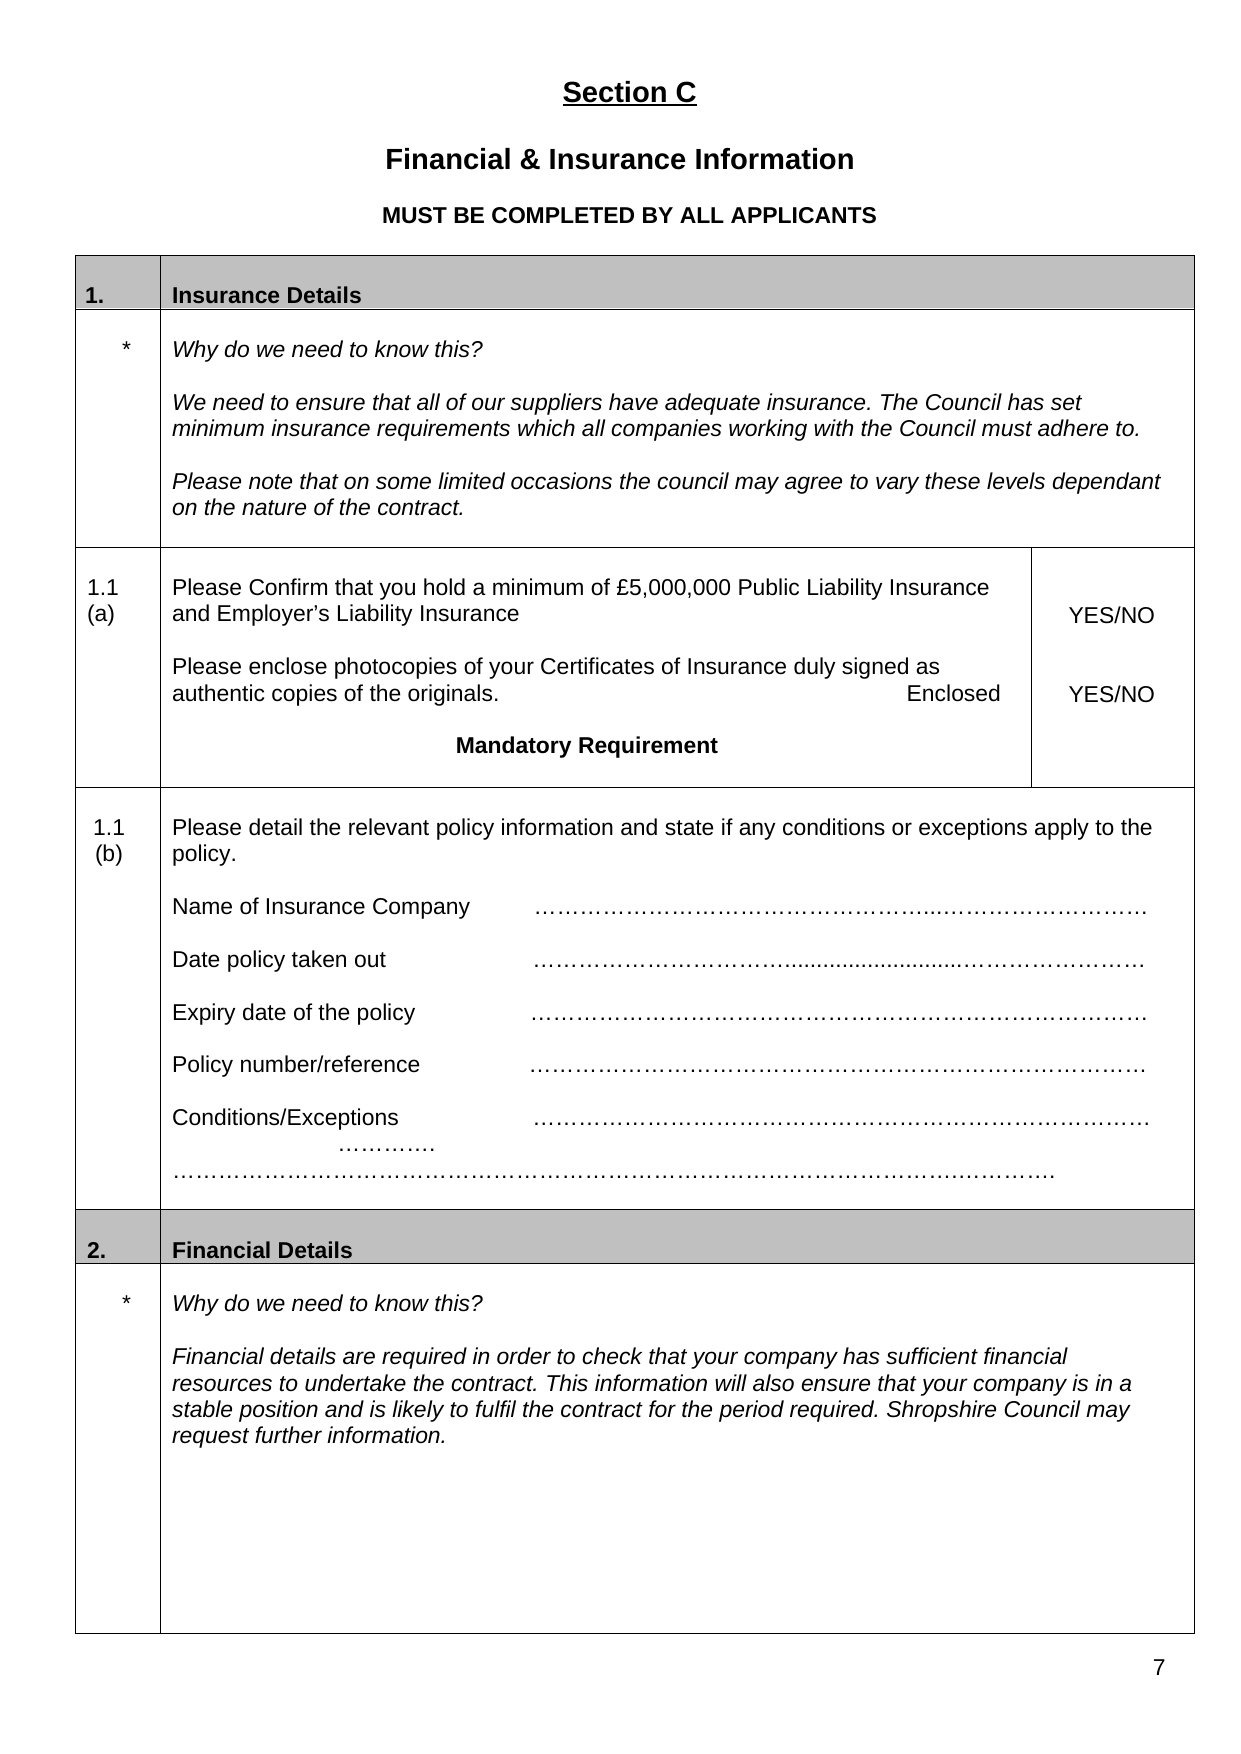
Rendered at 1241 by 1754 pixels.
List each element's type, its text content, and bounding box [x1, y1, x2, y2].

table_cell Please Confirm that you hold a minimum of £5,000,000 Public Liability Insurance and Employer’s Liability Insurance Please enclose photocopies of your Certificates of Insurance duly signed as authentic copies of the originals. Enclosed Mandatory Requirement [161, 548, 1031, 787]
table_cell Financial Details [161, 1210, 1194, 1263]
table_cell Why do we need to know this? We need to ensure that all of our suppliers have adequate insurance. The Council has set minimum insurance requirements which all companies working with the Council must adhere to. Please note that on some limited occasions the council may agree to vary these levels dependant on the nature of the contract. [161, 310, 1194, 547]
table_header Insurance Details [161, 256, 1194, 308]
table_cell * [76, 1264, 160, 1633]
text Financial & Insurance Information [75, 142, 1165, 176]
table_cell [161, 1264, 1194, 1633]
table_cell 1.1 (a) [76, 548, 160, 787]
table_header 1. [76, 256, 160, 308]
text MUST BE COMPLETED BY APPLICANTS [112, 202, 1146, 228]
text Section C [112, 75, 1146, 108]
table_cell 2. [76, 1210, 160, 1263]
table_cell YES/NO YES/NO [1032, 548, 1194, 787]
table_cell Please detail the relevant policy information and state if any conditions or exceptions apply to the policy. Name of Insurance Company ……………………………………………...……………………… Date policy taken out ……………………………............................…………………… Expiry date of the policy ……………………………………………………………………… Policy number/reference ……………………………………………………………………… Conditions/Exceptions ……………………………………………………………………… ………….………………………………………………………………………………………….…………. [161, 788, 1194, 1209]
table_cell * [76, 310, 160, 547]
table_cell 1.1 (b) [76, 788, 160, 1209]
